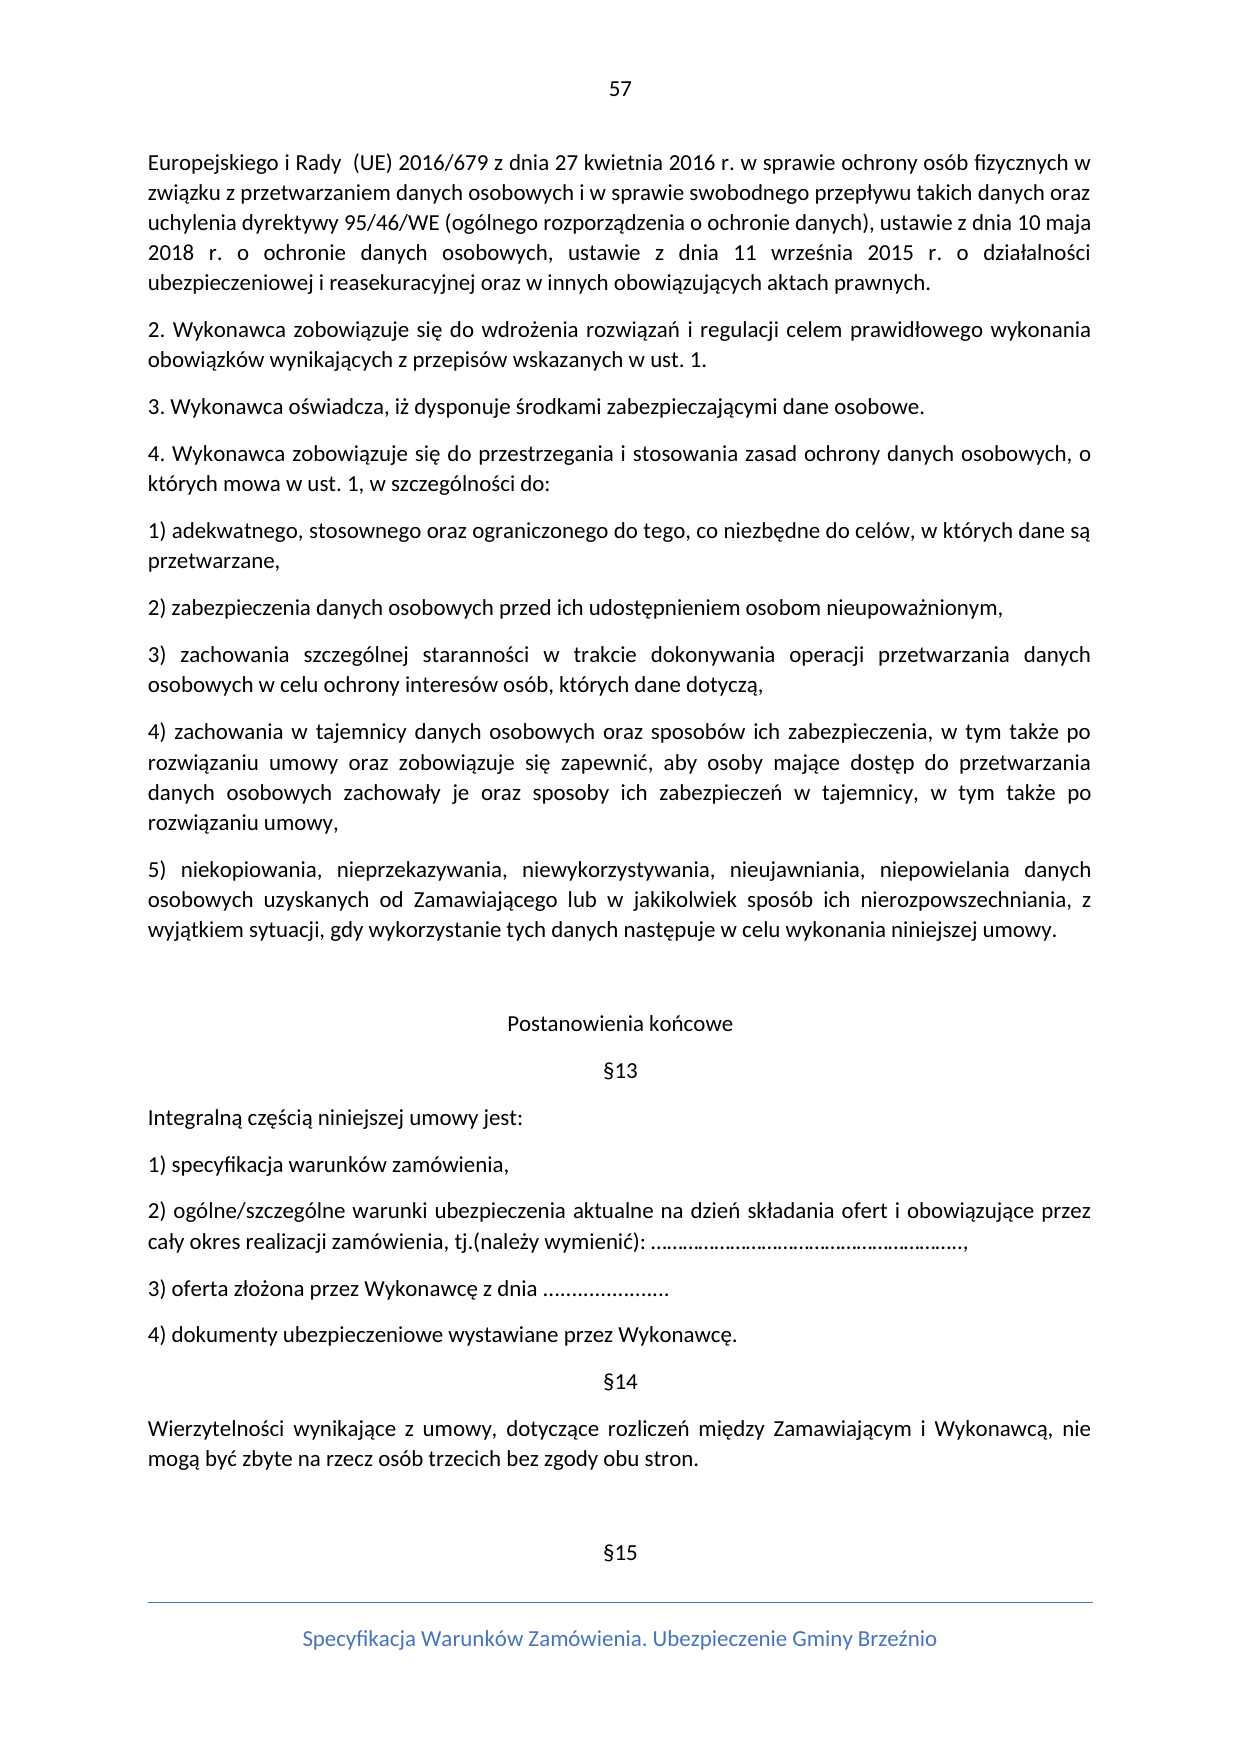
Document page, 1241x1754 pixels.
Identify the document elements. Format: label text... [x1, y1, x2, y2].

text Wierzytelności wynikające z umowy, dotyczące rozliczeń między Zamawiającym i Wykonawcą, nie mogą być zbyte na rzecz osób trzecich bez zgody obu stron. [148, 1414, 1093, 1472]
text §13 [148, 1056, 1093, 1084]
text 2) zabezpieczenia danych osobowych przed ich udostępnieniem osobom nieupoważnionym, [148, 593, 1093, 621]
text 5) niekopiowania, nieprzekazywania, niewykorzystywania, nieujawniania, niepowielania danych osobowych uzyskanych od Zamawiającego lub w jakikolwiek sposób ich nierozpowszechniania, z wyjątkiem sytuacji, gdy wykorzystanie tych danych następuje w celu wykonania niniejszej umowy. [148, 855, 1093, 943]
text 3) oferta złożona przez Wykonawcę z dnia ...................... [148, 1274, 1093, 1302]
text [148, 148, 1093, 296]
text 1) adekwatnego, stosownego oraz ograniczonego do tego, co niezbędne do celów, w których dane są przetwarzane, [148, 516, 1093, 574]
text Integralną częścią niniejszej umowy jest: [148, 1103, 1093, 1131]
text §15 [148, 1538, 1093, 1566]
text 2. Wykonawca zobowiązuje się do wdrożenia rozwiązań i regulacji celem prawidłowego wykonania obowiązków wynikających z przepisów wskazanych w ust. 1. [148, 315, 1093, 373]
text §14 [148, 1367, 1093, 1395]
text 1) specyfikacja warunków zamówienia, [148, 1150, 1093, 1178]
text 4) dokumenty ubezpieczeniowe wystawiane przez Wykonawcę. [148, 1321, 1093, 1348]
text 4. Wykonawca zobowiązuje się do przestrzegania i stosowania zasad ochrony danych osobowych, o których mowa w ust. 1, w szczególności do: [148, 439, 1093, 497]
text 4) zachowania w tajemnicy danych osobowych oraz sposobów ich zabezpieczenia, w tym także po rozwiązaniu umowy oraz zobowiązuje się zapewnić, aby osoby mające dostęp do przetwarzania danych osobowych zachowały je oraz sposoby ich zabezpieczeń w tajemnicy, w tym także po rozwiązaniu umowy, [148, 717, 1093, 836]
text Postanowienia końcowe [148, 1009, 1093, 1037]
text 3. Wykonawca oświadcza, iż dysponuje środkami zabezpieczającymi dane osobowe. [148, 392, 1093, 420]
text 3) zachowania szczególnej staranności w trakcie dokonywania operacji przetwarzania danych osobowych w celu ochrony interesów osób, których dane dotyczą, [148, 640, 1093, 698]
text 2) ogólne/szczególne warunki ubezpieczenia aktualne na dzień składania ofert i obowiązujące przez cały okres realizacji zamówienia, tj.(należy wymienić): ………………………………………………….., [148, 1197, 1093, 1255]
